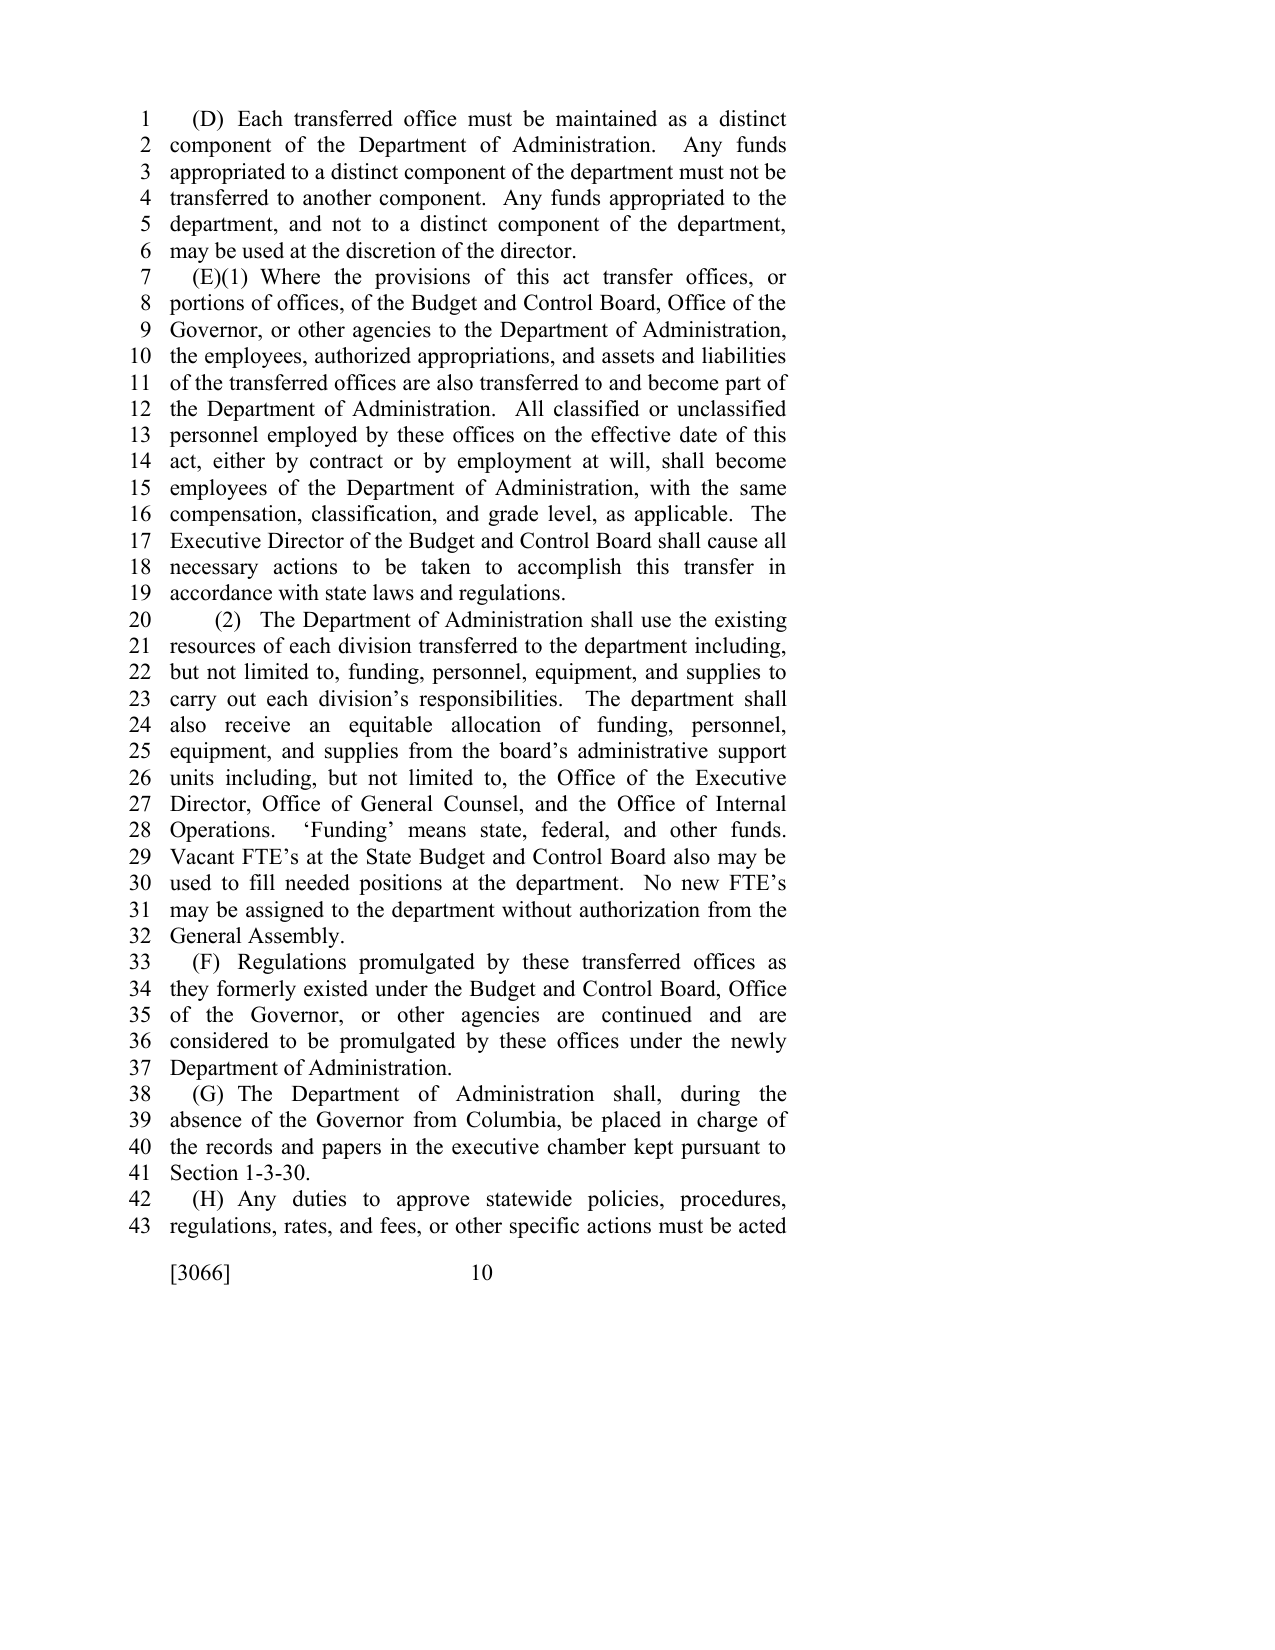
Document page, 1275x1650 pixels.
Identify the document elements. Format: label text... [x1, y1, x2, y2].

text (G) The Department of Administration shall, during the absence of the Governor from Columbia, be placed in charge of the records and papers in the executive chamber kept pursuant to Section 1-3-30. [169, 1080, 787, 1186]
text (D) Each transferred office must be maintained as a distinct component of the Department of Administration. Any funds appropriated to a distinct component of the department must not be transferred to another component. Any funds appropriated to the department, and not to a distinct component of the department, may be used at the discretion of the director. [169, 105, 787, 263]
text (F) Regulations promulgated by these transferred offices as they formerly existed under the Budget and Control Board, Office of the Governor, or other agencies are continued and are considered to be promulgated by these offices under the newly Department of Administration. [169, 948, 787, 1080]
text (E)(1) Where the provisions of this act transfer offices, or portions of offices, of the Budget and Control Board, Office of the Governor, or other agencies to the Department of Administration, the employees, authorized appropriations, and assets and liabilities of the transferred offices are also transferred to and become part of the Department of Administration. All classified or unclassified personnel employed by these offices on the effective date of this act, either by contract or by employment at will, shall become employees of the Department of Administration, with the same compensation, classification, and grade level, as applicable. The Executive Director of the Budget and Control Board shall cause all necessary actions to be taken to accomplish this transfer in accordance with state laws and regulations. [169, 263, 787, 606]
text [169, 1186, 787, 1238]
text (2) The Department of Administration shall use the existing resources of each division transferred to the department including, but not limited to, funding, personnel, equipment, and supplies to carry out each division’s responsibilities. The department shall also receive an equitable allocation of funding, personnel, equipment, and supplies from the board’s administrative support units including, but not limited to, the Office of the Executive Director, Office of General Counsel, and the Office of Internal Operations. ‘Funding’ means state, federal, and other funds. Vacant FTE’s at the State Budget and Control Board also may be used to fill needed positions at the department. No new FTE’s may be assigned to the department without authorization from the General Assembly. [169, 606, 787, 948]
